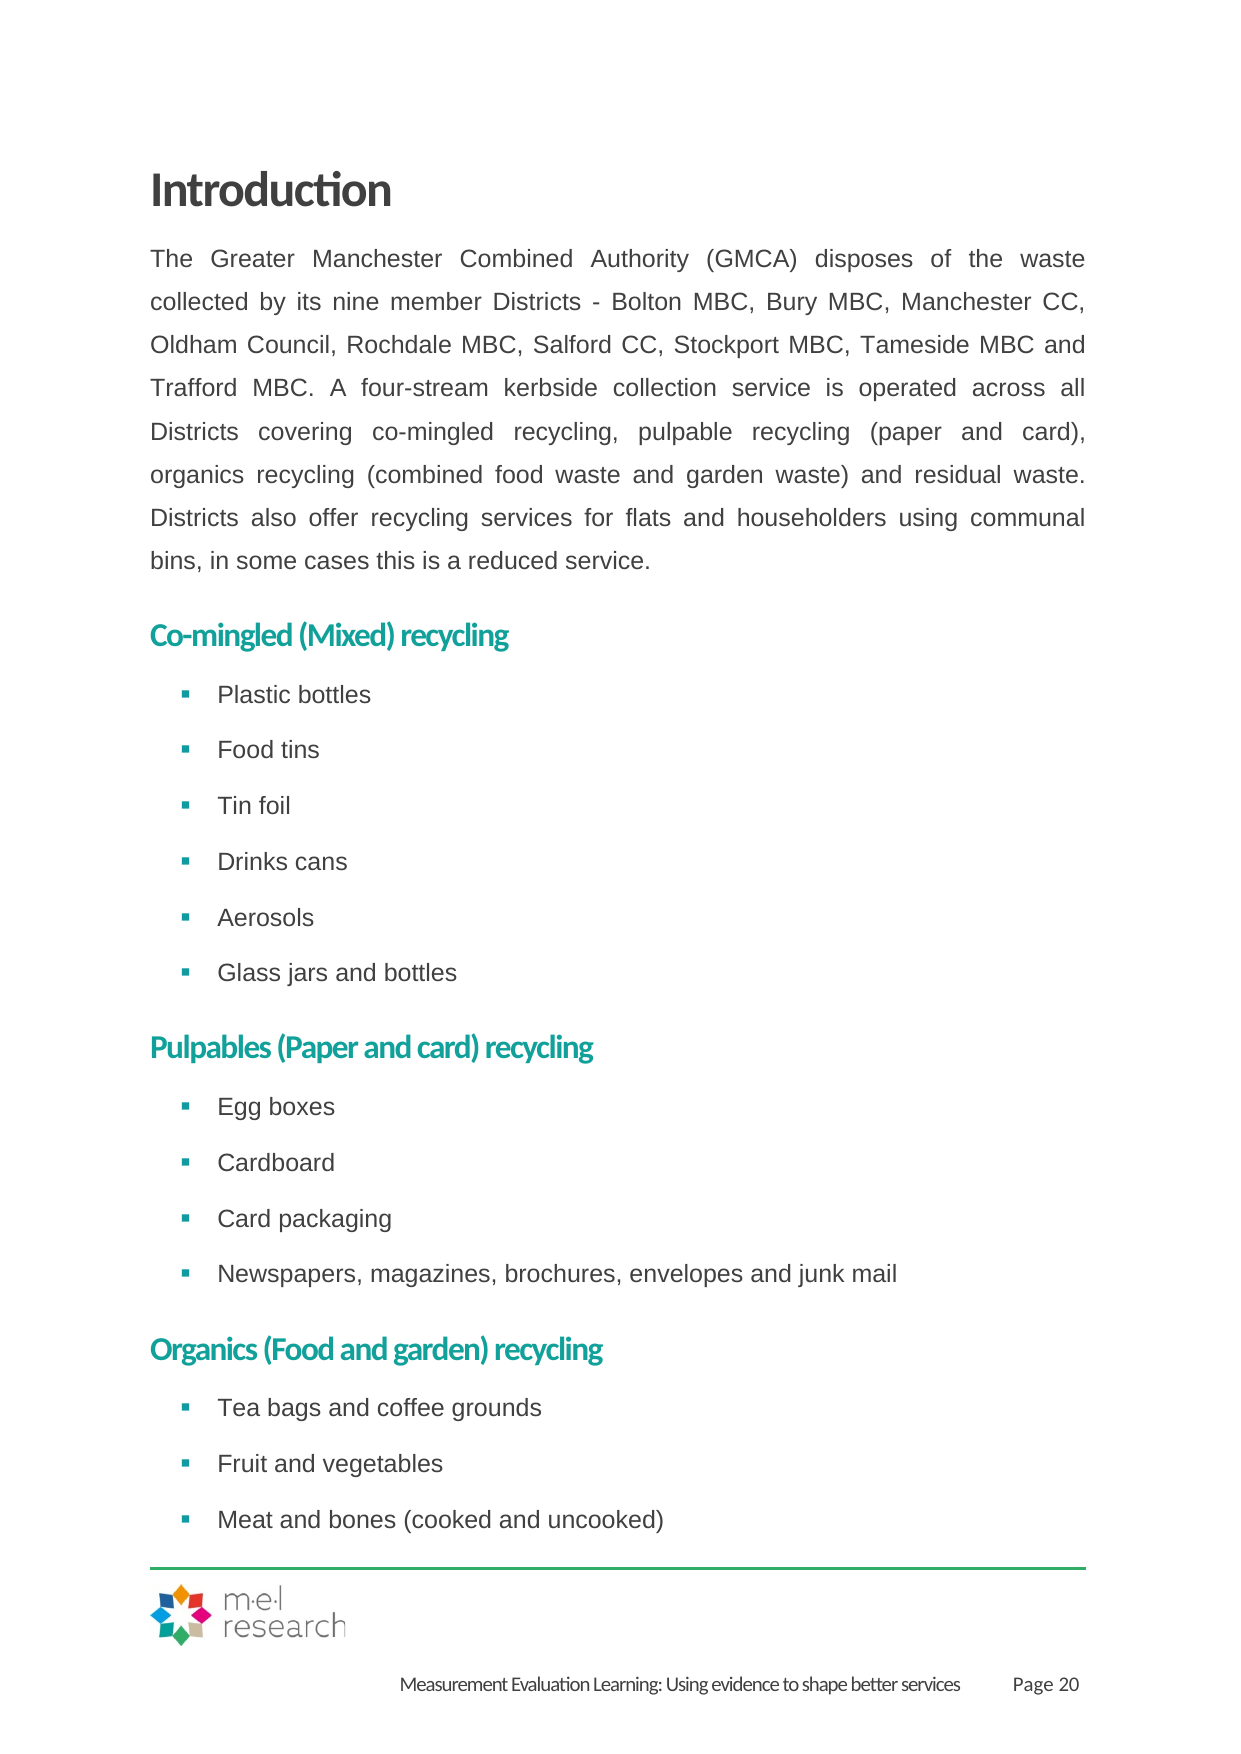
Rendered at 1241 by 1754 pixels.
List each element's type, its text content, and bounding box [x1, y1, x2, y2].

text Tea bags and coffee grounds [179, 1393, 1087, 1422]
text Newspapers, magazines, brochures, envelopes and junk mail [179, 1259, 1087, 1288]
text Food tins [179, 735, 1087, 764]
text Fruit and vegetables [179, 1449, 1087, 1478]
text Organics (Food and garden) recycling [150, 1328, 1087, 1368]
text Cardboard [179, 1148, 1087, 1177]
text Pulpables (Paper and card) recycling [150, 1027, 1087, 1067]
text Tin foil [179, 791, 1087, 820]
text Meat and bones (cooked and uncooked) [179, 1505, 1087, 1534]
text Introduction [150, 158, 1087, 219]
picture [150, 1584, 346, 1646]
text The Greater Manchester Combined Authority (GMCA) disposes of the waste collected by its nine member Districts - Bolton MBC, Bury MBC, Manchester CC, Oldham Council, Rochdale MBC, Salford CC, Stockport MBC, Tameside MBC and Trafford MBC. A four-stream kerbside collection service is operated across all Districts covering co-mingled recycling, pulpable recycling (paper and card), organics recycling (combined food waste and garden waste) and residual waste. Districts also offer recycling services for flats and householders using communal bins, in some cases this is a reduced service. [150, 244, 1087, 574]
text Co-mingled (Mixed) recycling [150, 614, 1087, 655]
text Drinks cans [179, 847, 1087, 876]
text Glass jars and bottles [179, 958, 1087, 987]
text Plastic bottles [179, 680, 1087, 708]
text Egg boxes [179, 1092, 1087, 1121]
text Aerosols [179, 903, 1087, 931]
text Card packaging [179, 1204, 1087, 1233]
